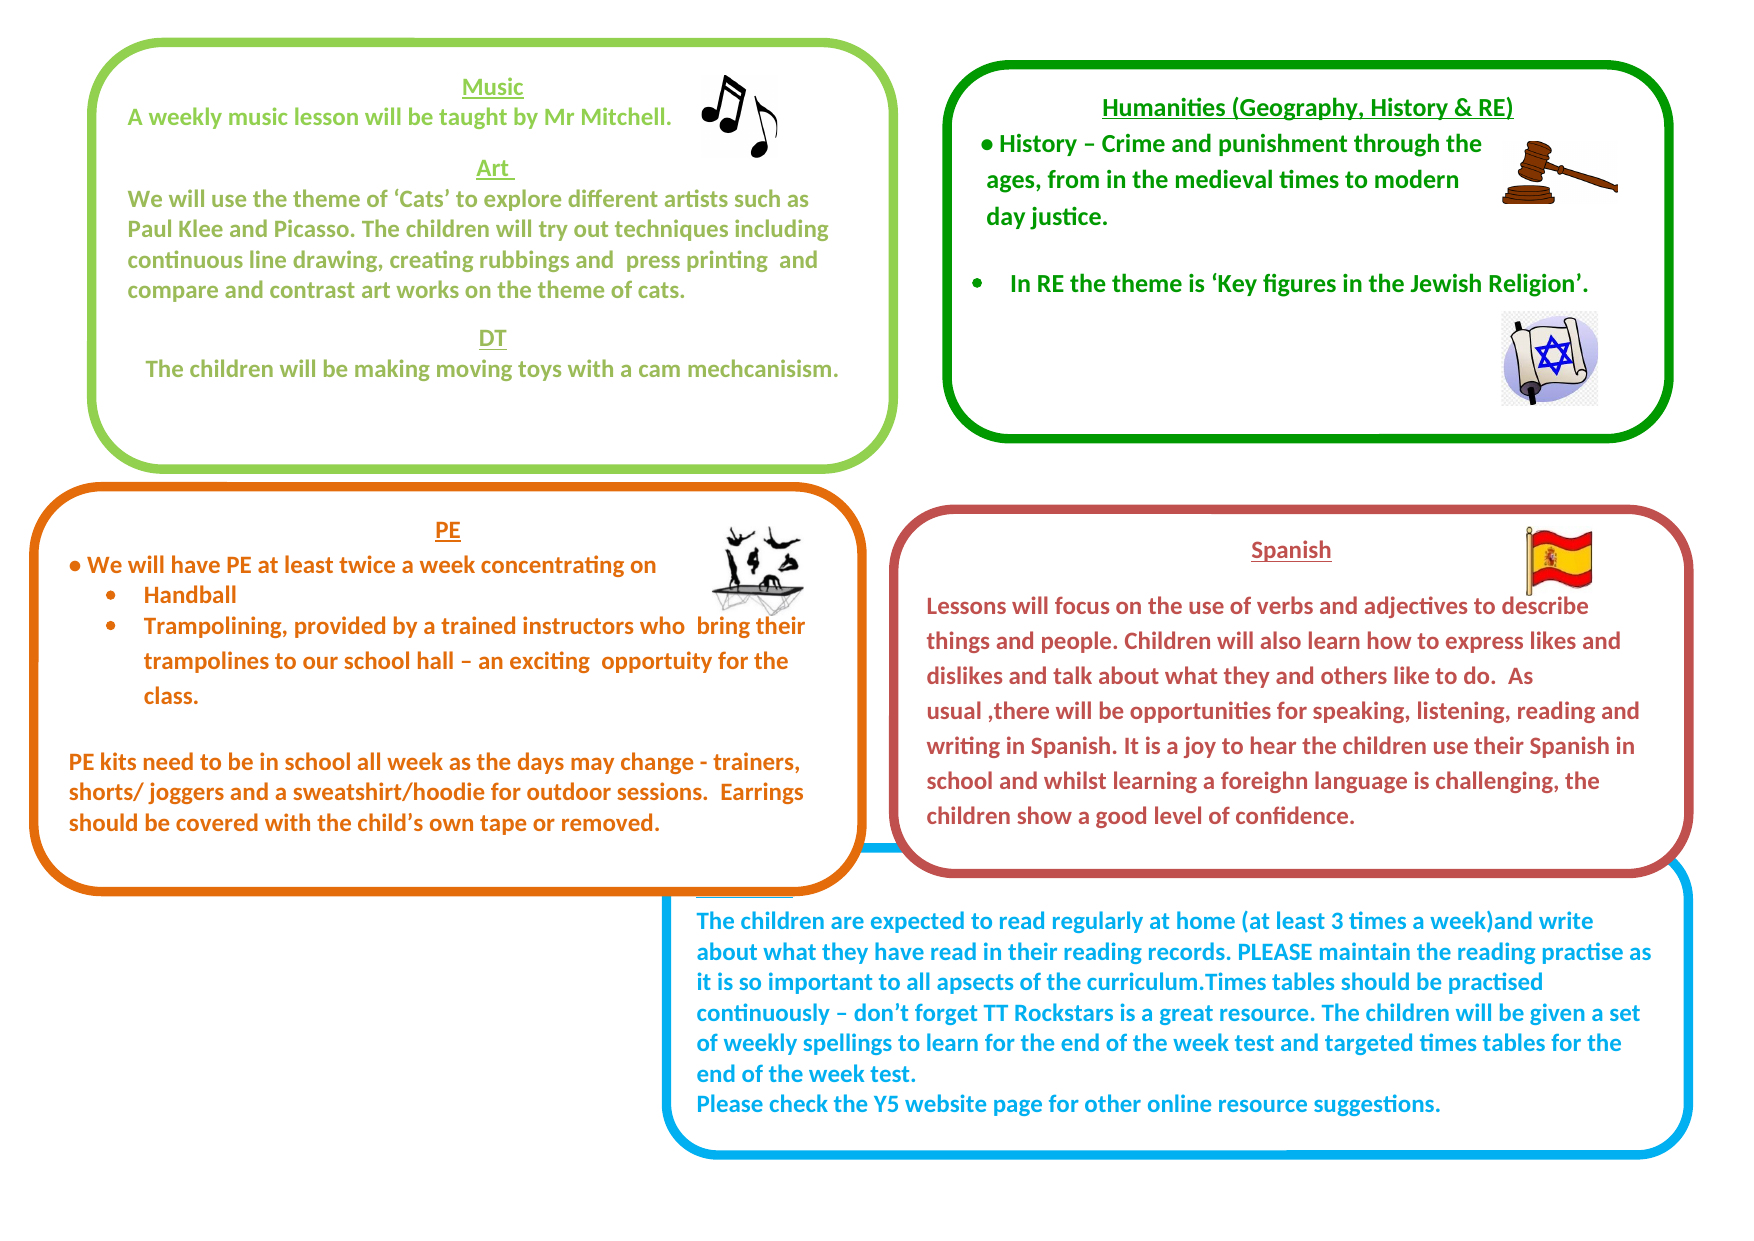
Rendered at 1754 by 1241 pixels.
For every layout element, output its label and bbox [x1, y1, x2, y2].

picture [1526, 526, 1593, 596]
picture [711, 526, 804, 616]
picture [701, 75, 778, 158]
picture [1501, 311, 1599, 406]
picture [1502, 141, 1618, 204]
